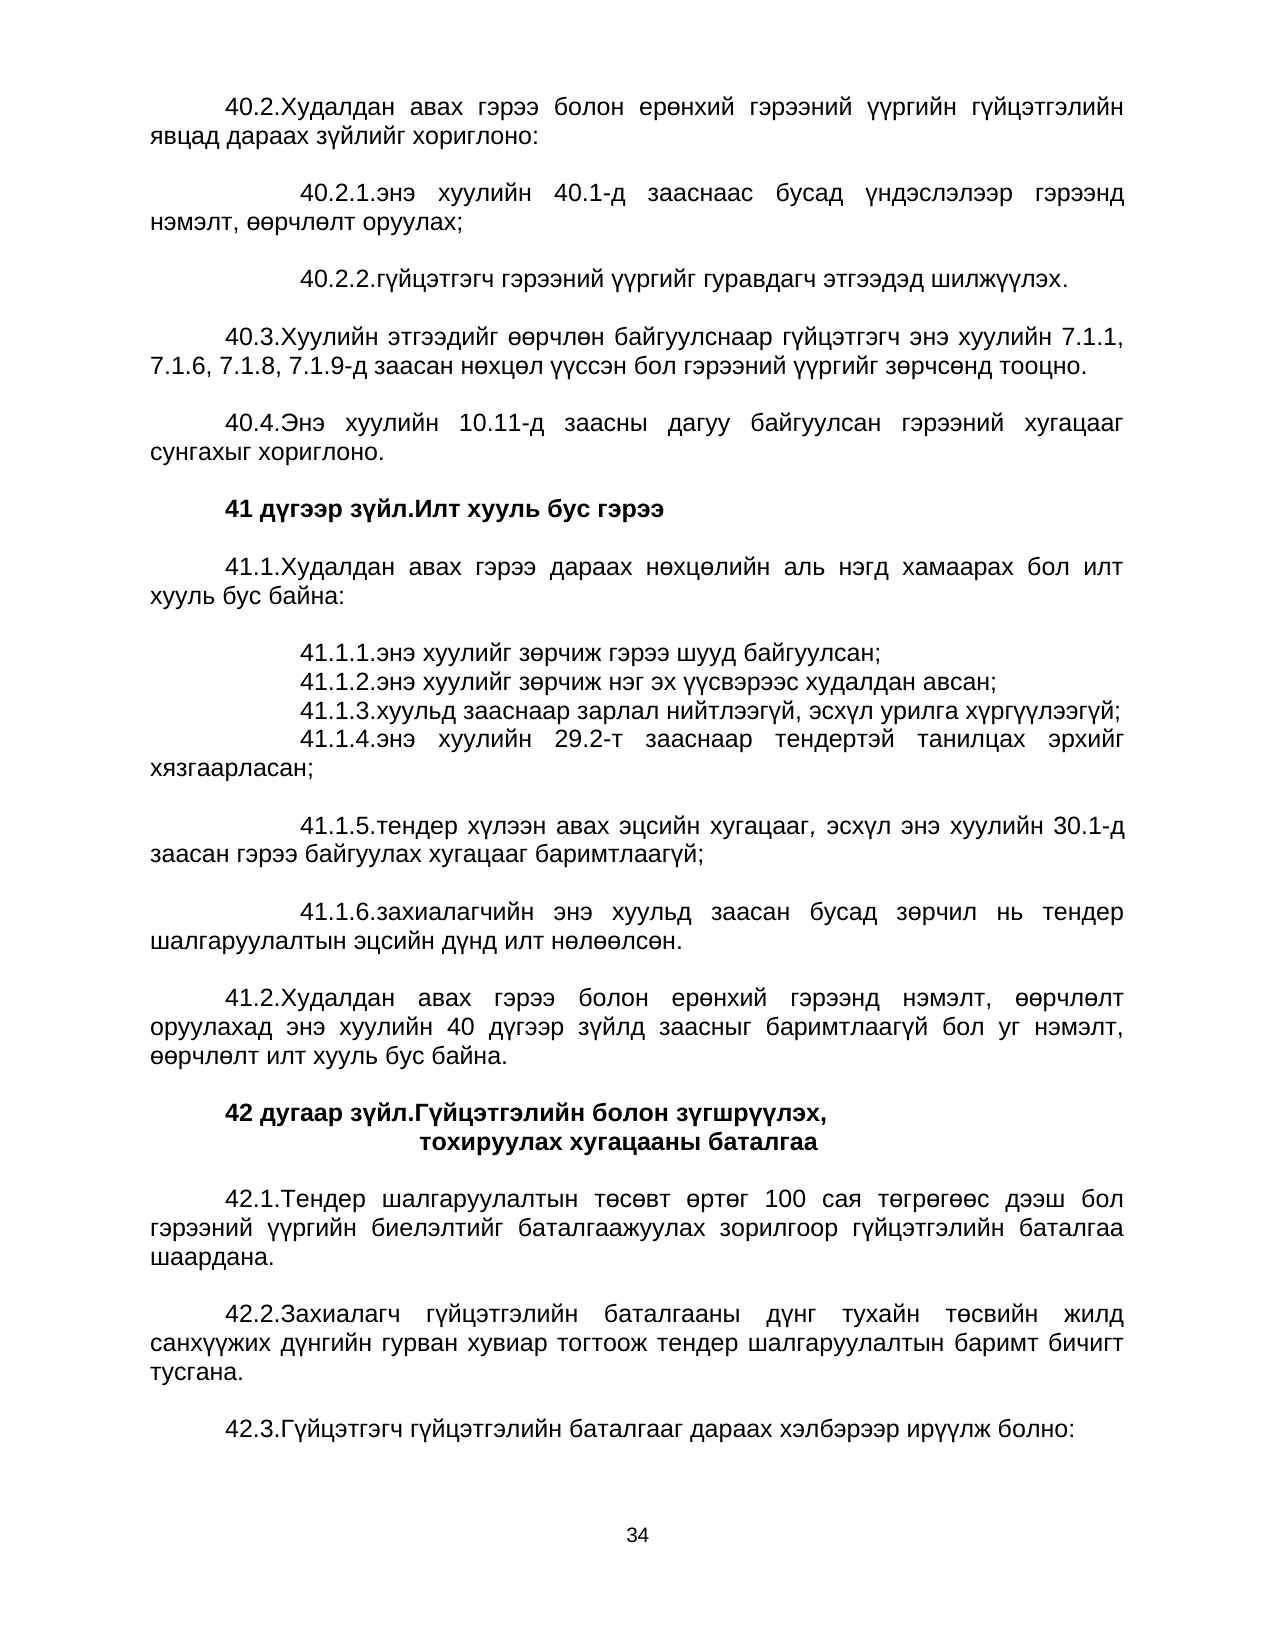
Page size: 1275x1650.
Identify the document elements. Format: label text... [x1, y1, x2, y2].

text 41.1.6.захиалагчийн энэ хуульд заасан бусад зөрчил нь тендер шалгаруулалтын эцсийн дүнд илт нөлөөлсөн. [150, 897, 1125, 954]
subtitle 42 дугаар зүйл.Гүйцэтгэлийн болон зүгшрүүлэх, [150, 1098, 1125, 1127]
text 41.1.1.энэ хуулийг зөрчиж гэрээ шууд байгуулсан; [211, 638, 1125, 667]
text 41.1.5.тендер хүлээн авах эцсийн хугацааг, эсхүл энэ хуулийн 30.1-д заасан гэрээ байгуулах хугацааг баримтлаагүй; [150, 811, 1125, 868]
text 40.2.2.гүйцэтгэгч гэрээний үүргийг гуравдагч этгээдэд шилжүүлэх. [225, 264, 1125, 293]
text 41.1.2.энэ хуулийг зөрчиж нэг эх үүсвэрээс худалдан авсан; [211, 667, 1125, 696]
text 41.1.Худалдан авах гэрээ дараах нөхцөлийн аль нэгд хамаарах бол илт хууль бус байна: [150, 552, 1125, 609]
text 41.2.Худалдан авах гэрээ болон ерөнхий гэрээнд нэмэлт, өөрчлөлт оруулахад энэ хуулийн 40 дүгээр зүйлд заасныг баримтлаагүй бол уг нэмэлт, өөрчлөлт илт хууль бус байна. [150, 983, 1125, 1069]
text 40.2.Худалдан авах гэрээ болон ерөнхий гэрээний үүргийн гүйцэтгэлийн явцад дараах зүйлийг хориглоно: [150, 92, 1125, 149]
text 40.2.1.энэ хуулийн 40.1-д зааснаас бусад үндэслэлээр гэрээнд нэмэлт, өөрчлөлт оруулах; [150, 178, 1125, 236]
text 41.1.3.хуульд зааснаар зарлал нийтлээгүй, эсхүл урилга хүргүүлээгүй; [211, 696, 1125, 724]
text 42.1.Тендер шалгаруулалтын төсөвт өртөг 100 сая төгрөгөөс дээш бол гэрээний үүргийн биелэлтийг баталгаажуулах зорилгоор гүйцэтгэлийн баталгаа шаардана. [150, 1184, 1125, 1271]
text 40.4.Энэ хуулийн 10.11-д заасны дагуу байгуулсан гэрээний хугацааг сунгахыг хориглоно. [150, 408, 1125, 466]
text 40.3.Хуулийн этгээдийг өөрчлөн байгуулснаар гүйцэтгэгч энэ хуулийн 7.1.1, 7.1.6, 7.1.8, 7.1.9-д заасан нөхцөл үүссэн бол гэрээний үүргийг зөрчсөнд тооцно. [150, 322, 1125, 379]
text 41.1.4.энэ хуулийн 29.2-т зааснаар тендертэй танилцах эрхийг хязгаарласан; [150, 724, 1125, 782]
text 42.3.Гүйцэтгэгч гүйцэтгэлийн баталгааг дараах хэлбэрээр ирүүлж болно: [150, 1414, 1125, 1443]
text 42.2.Захиалагч гүйцэтгэлийн баталгааны дүнг тухайн төсвийн жилд санхүүжих дүнгийн гурван хувиар тогтоож тендер шалгаруулалтын баримт бичигт тусгана. [150, 1299, 1125, 1386]
subtitle 41 дүгээр зүйл.Илт хууль бус гэрээ [150, 494, 1125, 523]
subtitle тохируулах хугацааны баталгаа [150, 1127, 1125, 1156]
